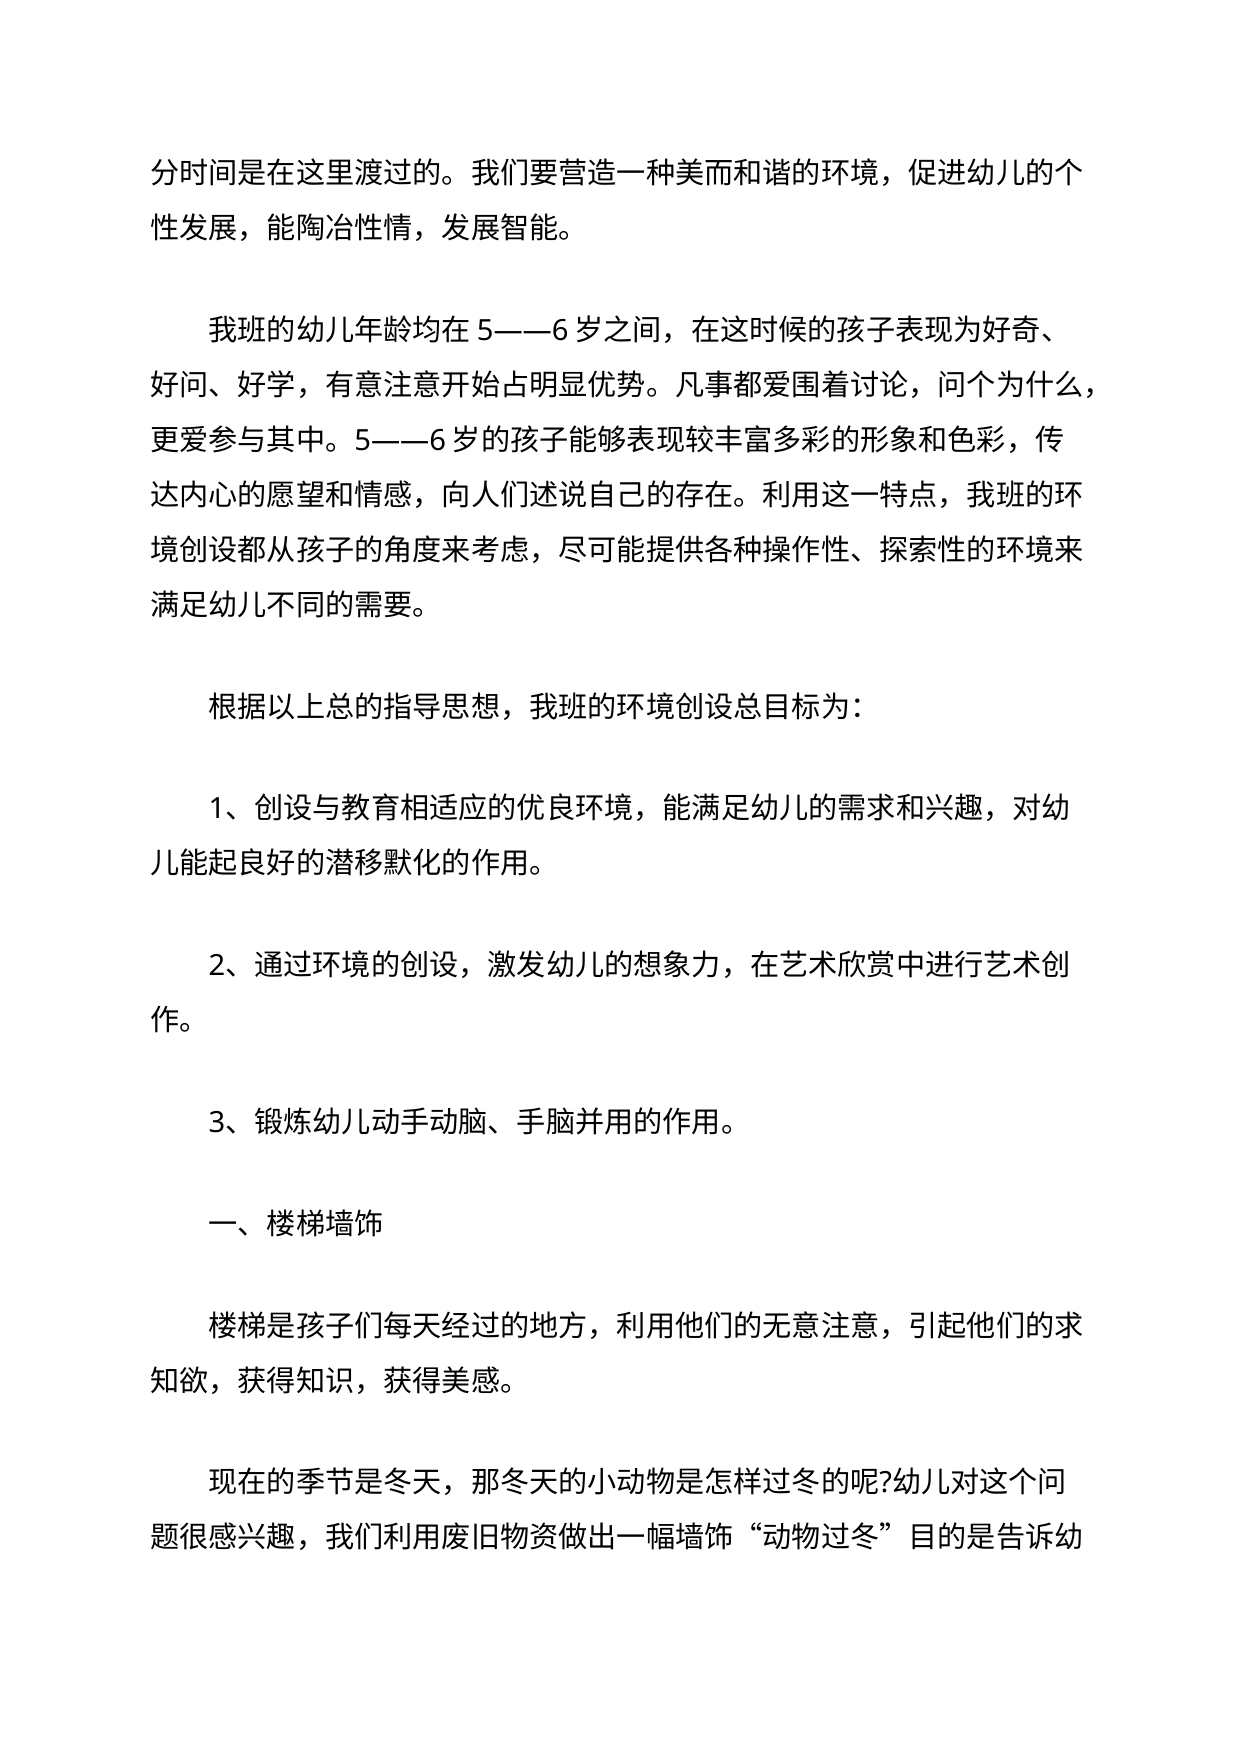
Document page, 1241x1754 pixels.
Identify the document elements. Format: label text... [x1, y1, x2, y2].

text 1、创设与教育相适应的优良环境，能满足幼儿的需求和兴趣，对幼儿能起良好的潜移默化的作用。 [150, 785, 1090, 882]
text 根据以上总的指导思想，我班的环境创设总目标为： [150, 683, 1090, 725]
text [150, 1459, 1090, 1556]
text 3、锻炼幼儿动手动脑、手脑并用的作用。 [150, 1098, 1090, 1141]
text 我班的幼儿年龄均在5——6岁之间，在这时候的孩子表现为好奇、好问、好学，有意注意开始占明显优势。凡事都爱围着讨论，问个为什么，更爱参与其中。5——6岁的孩子能够表现较丰富多彩的形象和色彩，传达内心的愿望和情感，向人们述说自己的存在。利用这一特点，我班的环境创设都从孩子的角度来考虑，尽可能提供各种操作性、探索性的环境来满足幼儿不同的需要。 [150, 307, 1090, 624]
text 一、楼梯墙饰 [150, 1200, 1090, 1243]
text 楼梯是孩子们每天经过的地方，利用他们的无意注意，引起他们的求知欲，获得知识，获得美感。 [150, 1302, 1090, 1399]
text 2、通过环境的创设，激发幼儿的想象力，在艺术欣赏中进行艺术创作。 [150, 942, 1090, 1039]
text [150, 150, 1090, 247]
